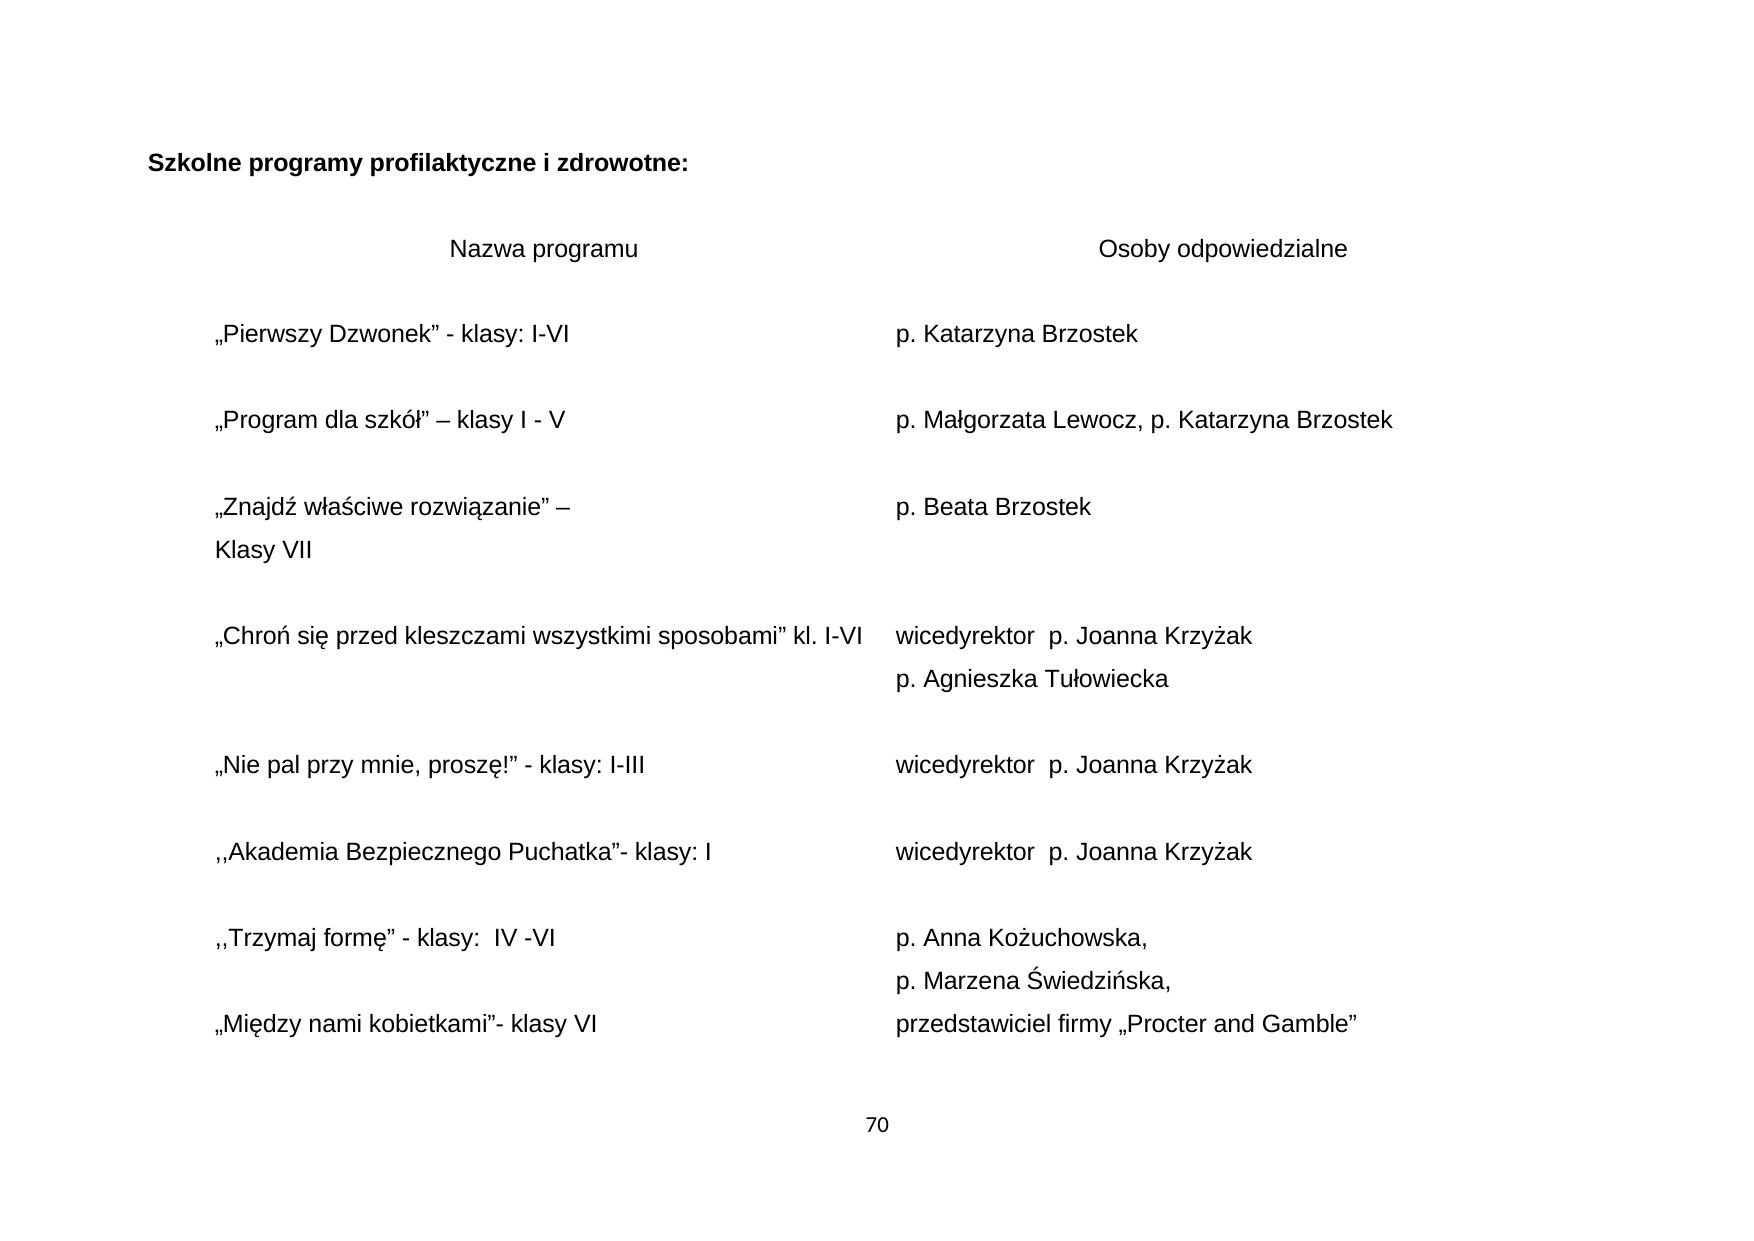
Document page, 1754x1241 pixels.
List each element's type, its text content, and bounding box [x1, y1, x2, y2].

text Szkolne programy profilaktyczne i zdrowotne: [148, 148, 1606, 176]
table_header Nazwa programu [203, 191, 884, 276]
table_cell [203, 276, 884, 1051]
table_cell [884, 276, 1562, 1051]
table_header Osoby odpowiedzialne [884, 191, 1562, 276]
